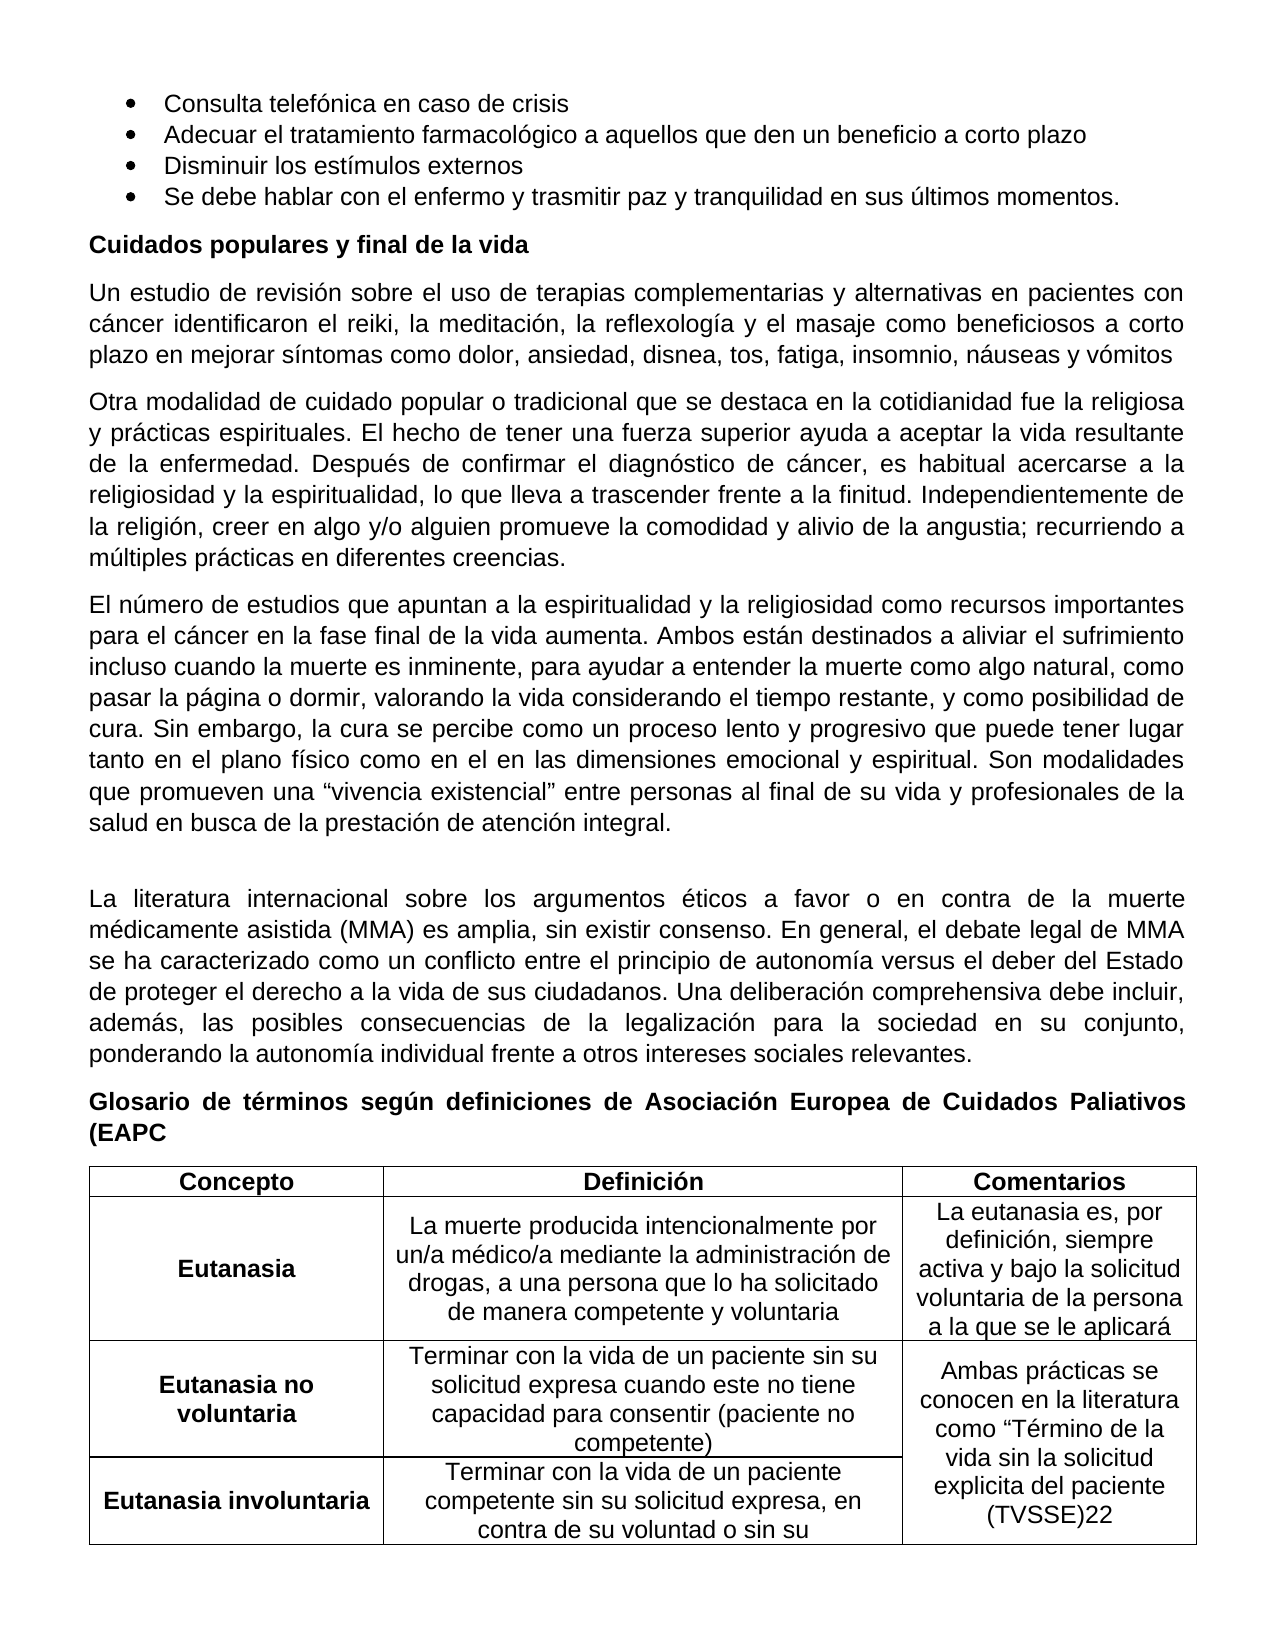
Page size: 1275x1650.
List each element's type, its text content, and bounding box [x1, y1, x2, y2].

table_cell Ambas prácticas se conocen en la literatura como “Término de la vida sin la solicitud explicita del paciente (TVSSE)22 [903, 1341, 1196, 1544]
table_cell Terminar con la vida de un paciente sin su solicitud expresa cuando este no tiene capacidad para consentir (paciente no competente) [384, 1341, 902, 1456]
table_cell Eutanasia no voluntaria [90, 1341, 383, 1456]
list Se debe hablar con el enfermo y trasmitir paz y tranquilidad en sus últimos momentos. [126, 182, 1186, 211]
table_header Concepto [90, 1167, 383, 1196]
text Otra modalidad de cuidado popular o tradicional que se destaca en la cotidianidad fue la religiosa y prácticas espirituales. El hecho de tener una fuerza superior ayuda a aceptar la vida resultante de la enfermedad. Después de confirmar el diagnóstico de cáncer, es habitual acercarse a la religiosidad y la espiritualidad, lo que lleva a trascender frente a la finitud. Independientemente de la religión, creer en algo y/o alguien promueve la comodidad y alivio de la angustia; recurriendo a múltiples prácticas en diferentes creencias. [89, 387, 1186, 571]
table_header Definición [384, 1167, 902, 1196]
text Glosario de términos según definiciones de Asociación Europea de Cuidados Paliativos (EAPC [89, 1087, 1186, 1147]
list Consulta telefónica en caso de crisis [126, 89, 1186, 117]
list Disminuir los estímulos externos [126, 151, 1186, 180]
text La literatura internacional sobre los argumentos éticos a favor o en contra de la muerte médicamente asistida (MMA) es amplia, sin existir consenso. En general, el debate legal de MMA se ha caracterizado como un conflicto entre el principio de autonomía versus el deber del Estado de proteger el derecho a la vida de sus ciudadanos. Una deliberación comprehensiva debe incluir, además, las posibles consecuencias de la legalización para la sociedad en su conjunto, ponderando la autonomía individual frente a otros intereses sociales relevantes. [89, 884, 1186, 1068]
list Adecuar el tratamiento farmacológico a aquellos que den un beneficio a corto plazo [126, 120, 1186, 149]
text Cuidados populares y final de la vida [89, 230, 1186, 259]
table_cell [90, 1458, 383, 1544]
table_cell La muerte producida intencionalmente por un/a médico/a mediante la administración de drogas, a una persona que lo ha solicitado de manera competente y voluntaria [384, 1197, 902, 1340]
text Un estudio de revisión sobre el uso de terapias complementarias y alternativas en pacientes con cáncer identificaron el reiki, la meditación, la reflexología y el masaje como beneficiosos a corto plazo en mejorar síntomas como dolor, ansiedad, disnea, tos, fatiga, insomnio, náuseas y vómitos [89, 278, 1186, 368]
table_cell La eutanasia es, por definición, siempre activa y bajo la solicitud voluntaria de la persona a la que se le aplicará [903, 1197, 1196, 1340]
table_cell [384, 1458, 902, 1544]
table_header Comentarios [903, 1167, 1196, 1196]
table_cell Eutanasia [90, 1197, 383, 1340]
text El número de estudios que apuntan a la espiritualidad y la religiosidad como recursos importantes para el cáncer en la fase final de la vida aumenta. Ambos están destinados a aliviar el sufrimiento incluso cuando la muerte es inminente, para ayudar a entender la muerte como algo natural, como pasar la página o dormir, valorando la vida considerando el tiempo restante, y como posibilidad de cura. Sin embargo, la cura se percibe como un proceso lento y progresivo que puede tener lugar tanto en el plano físico como en el en las dimensiones emocional y espiritual. Son modalidades que promueven una “vivencia existencial” entre personas al final de su vida y profesionales de la salud en busca de la prestación de atención integral. [89, 590, 1186, 836]
